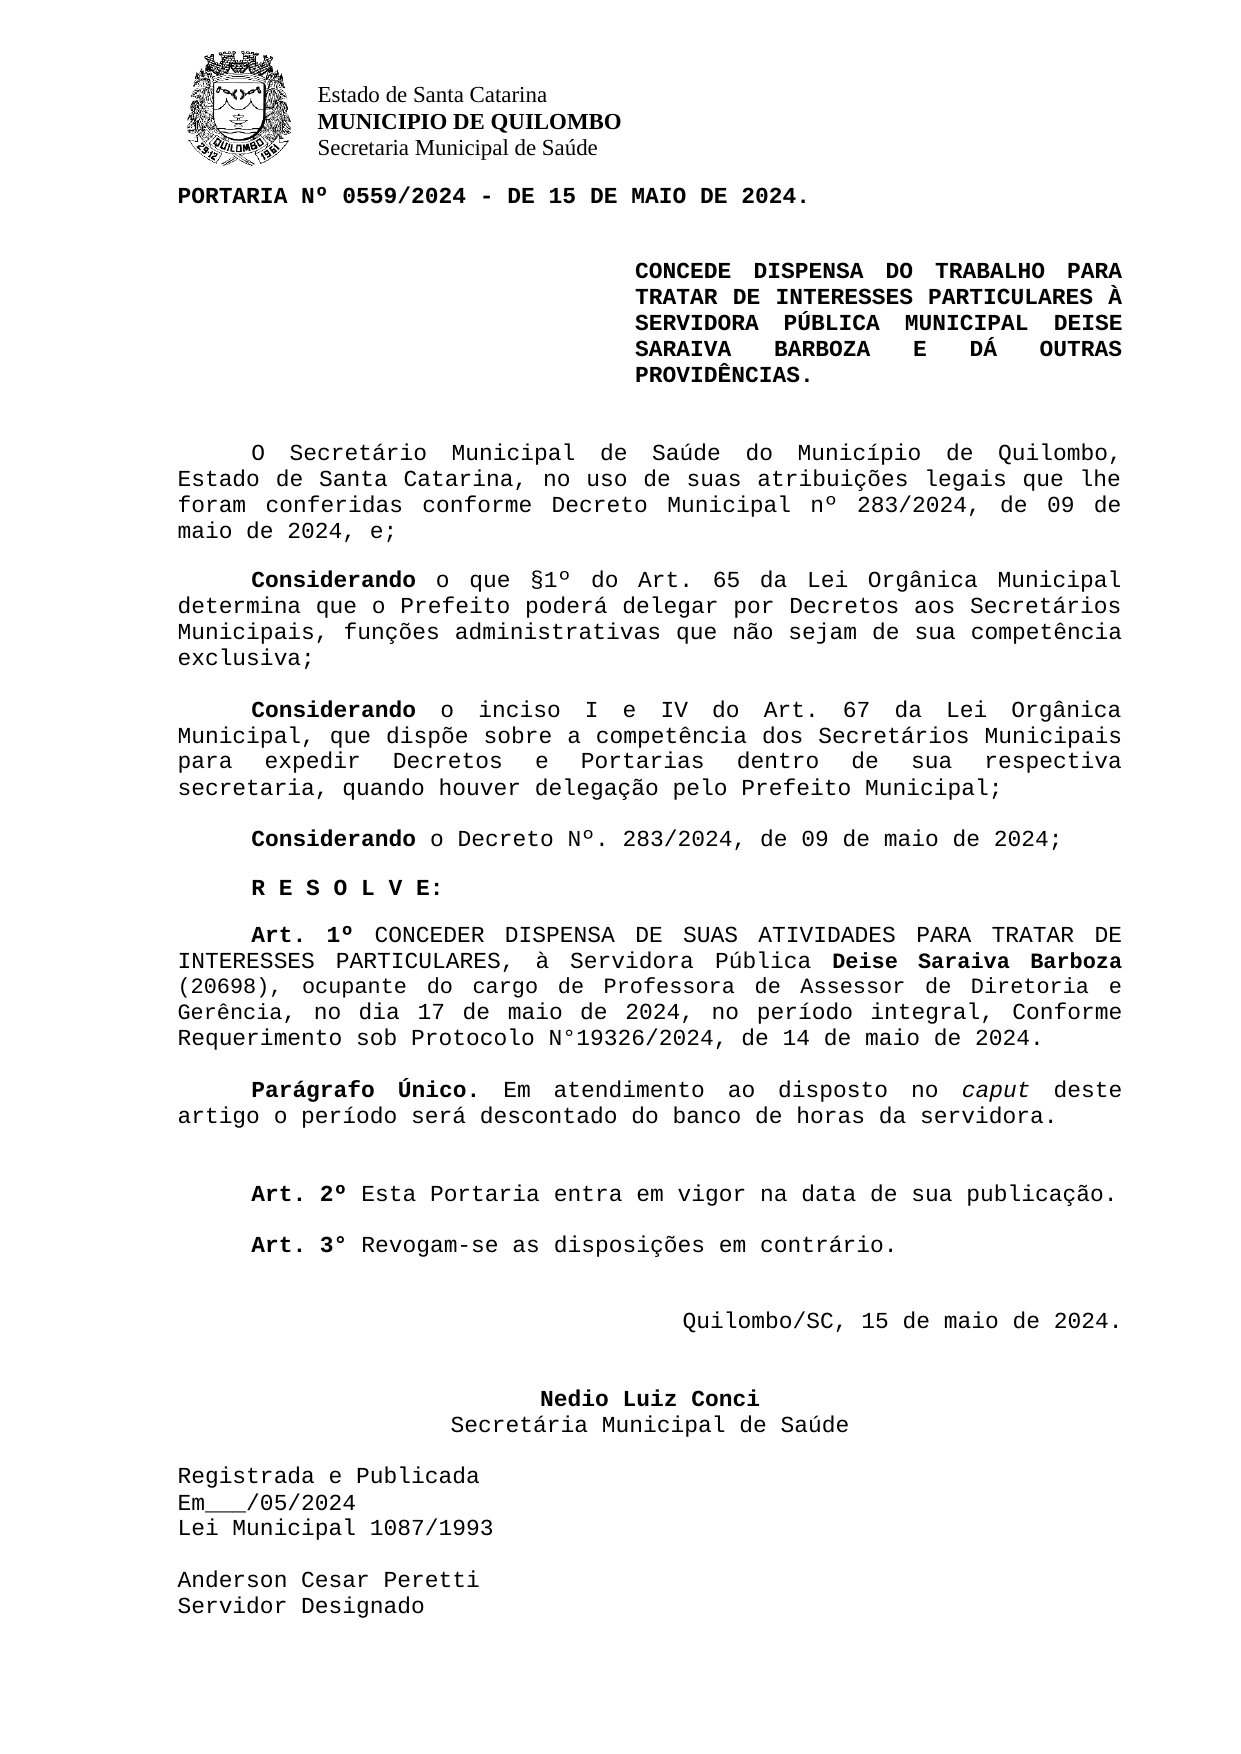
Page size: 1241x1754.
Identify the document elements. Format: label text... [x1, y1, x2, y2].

text Art. 3° Revogam-se as disposições em contrário. [177, 1234, 1122, 1260]
text Art. 2º Esta Portaria entra em vigor na data de sua publicação. [177, 1182, 1122, 1208]
text Parágrafo Único. Em atendimento ao disposto no caput deste artigo o período será descontado do banco de horas da servidora. [177, 1078, 1122, 1130]
text Considerando o Decreto Nº. 283/2024, de 09 de maio de 2024; [177, 828, 1122, 854]
text Registrada e Publicada [177, 1465, 1122, 1491]
text Quilombo/SC, 15 de maio de 2024. [177, 1309, 1122, 1335]
text Lei Municipal 1087/1993 [177, 1517, 1122, 1543]
text Servidor Designado [177, 1594, 1122, 1621]
text Considerando o que §1º do Art. 65 da Lei Orgânica Municipal determina que o Prefeito poderá delegar por Decretos aos Secretários Municipais, funções administrativas que não sejam de sua competência exclusiva; [177, 568, 1122, 672]
text Nedio Luiz Conci [177, 1387, 1122, 1413]
text Em___/05/2024 [177, 1491, 1122, 1517]
text Secretária Municipal de Saúde [177, 1413, 1122, 1439]
text R E S O L V E: [177, 877, 1122, 900]
text Considerando o inciso I e IV do Art. 67 da Lei Orgânica Municipal, que dispõe sobre a competência dos Secretários Municipais para expedir Decretos e Portarias dentro de sua respectiva secretaria, quando houver delegação pelo Prefeito Municipal; [177, 698, 1122, 802]
text Anderson Cesar Peretti [177, 1569, 1122, 1594]
text PORTARIA Nº 0559/2024 - DE 15 DE MAIO DE 2024. [177, 184, 1122, 208]
text O Secretário Municipal de Saúde do Município de Quilombo, Estado de Santa Catarina, no uso de suas atribuições legais que lhe foram conferidas conforme Decreto Municipal nº 283/2024, de 09 de maio de 2024, e; [177, 441, 1122, 545]
picture [179, 47, 294, 169]
text Art. 1º CONCEDER DISPENSA DE SUAS ATIVIDADES PARA TRATAR DE INTERESSES PARTICULARES, à Servidora Pública Deise Saraiva Barboza (20698), ocupante do cargo de Professora de Assessor de Diretoria e Gerência, no dia 17 de maio de 2024, no período integral, Conforme Requerimento sob Protocolo N°19326/2024, de 14 de maio de 2024. [177, 924, 1122, 1052]
text CONCEDE DISPENSA DO TRABALHO PARA TRATAR DE INTERESSES PARTICULARES À SERVIDORA PÚBLICA MUNICIPAL DEISE SARAIVA BARBOZA E DÁ OUTRAS PROVIDÊNCIAS. [635, 260, 1122, 389]
